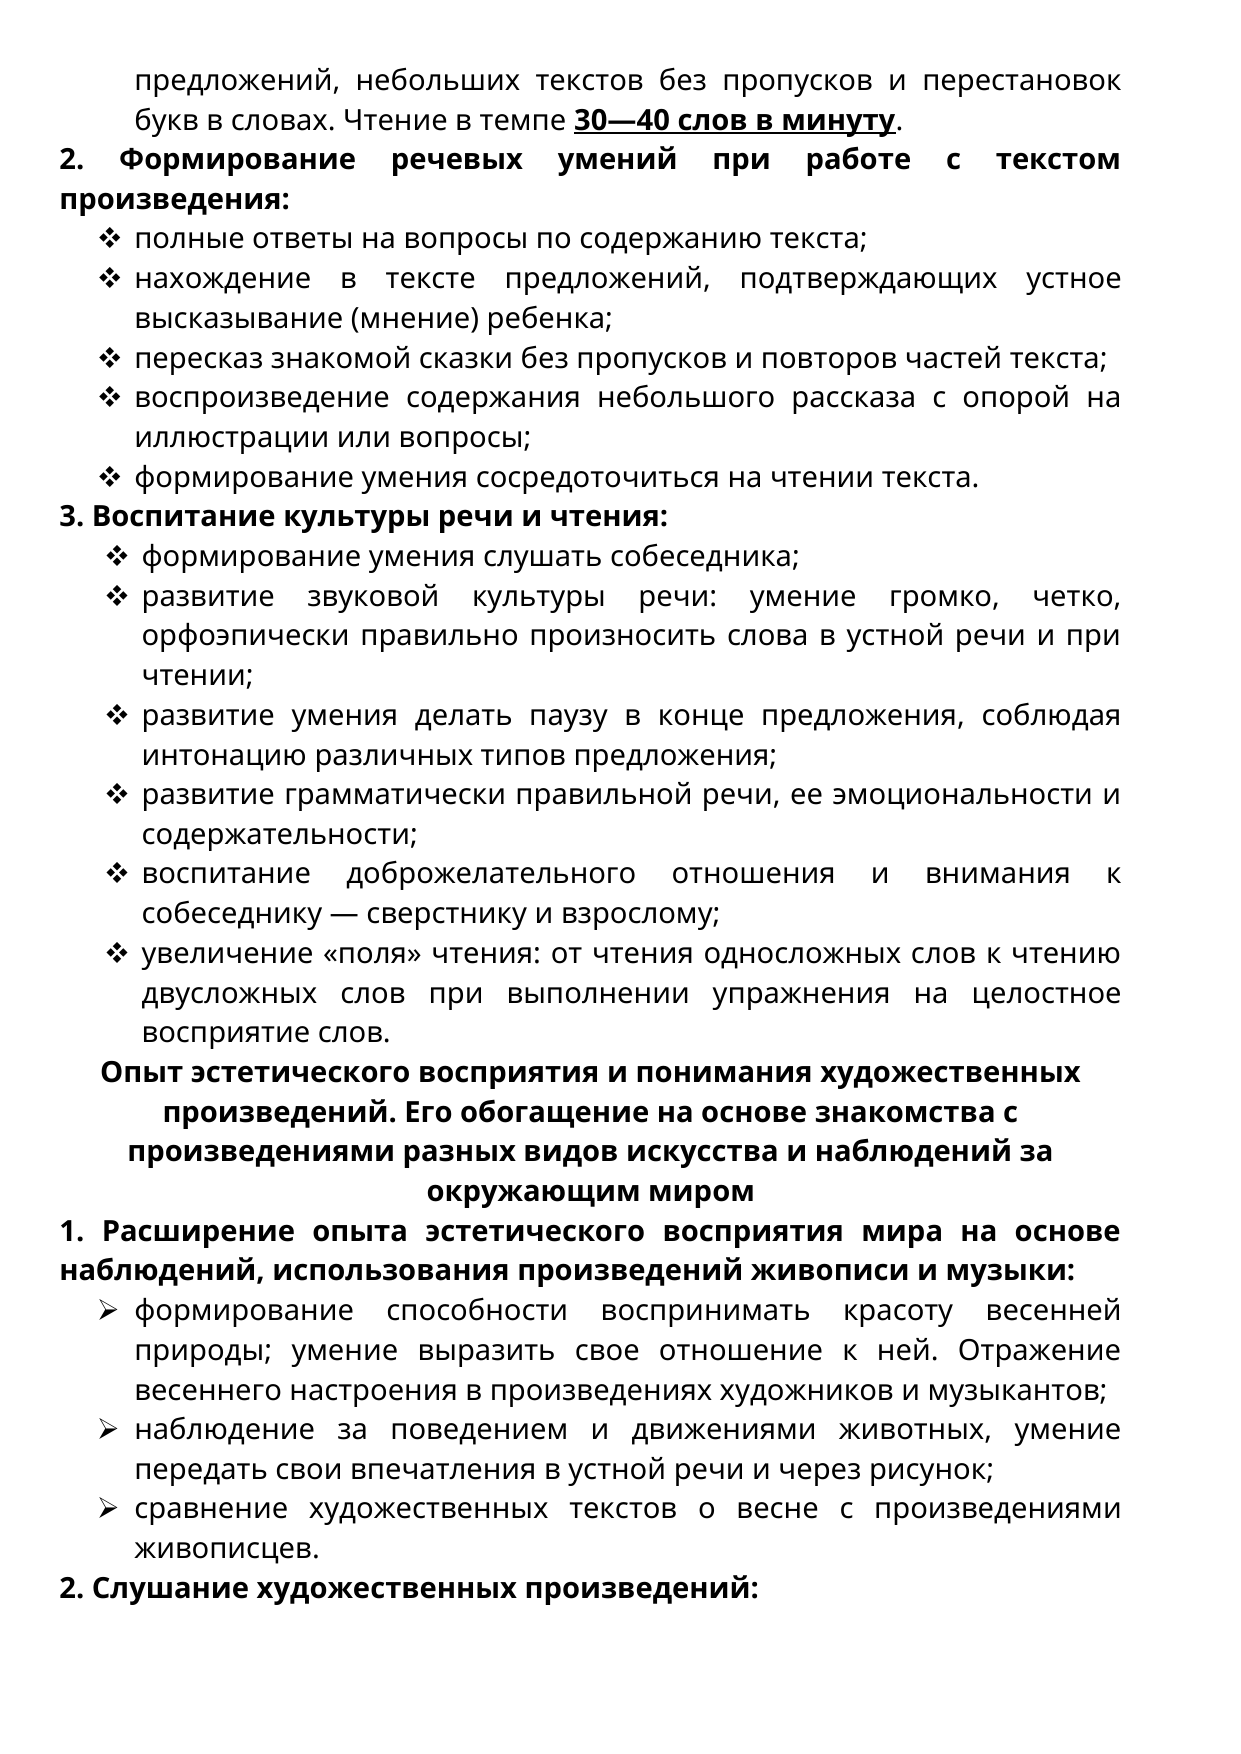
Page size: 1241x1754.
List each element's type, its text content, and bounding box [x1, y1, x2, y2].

text 2. Слушание художественных произведений: [59, 1567, 1122, 1607]
list полные ответы на вопросы по содержанию текста; [97, 218, 1122, 257]
list воспроизведение содержания небольшого рассказа с опорой на иллюстрации или вопросы; [97, 377, 1122, 456]
list нахождение в тексте предложений, подтверждающих устное высказывание (мнение) ребенка; [97, 257, 1122, 337]
list формирование умения сосредоточиться на чтении текста. [97, 456, 1122, 496]
list наблюдение за поведением и движениями животных, умение передать свои впечатления в устной речи и через рисунок; [97, 1408, 1122, 1488]
list формирование умения слушать собеседника; [104, 535, 1122, 575]
list пересказ знакомой сказки без пропусков и повторов частей текста; [97, 337, 1122, 377]
text 1. Расширение опыта эстетического восприятия мира на основе наблюдений, использования произведений живописи и музыки: [59, 1210, 1122, 1289]
text 2. Формирование речевых умений при работе с текстом произведения: [59, 138, 1122, 218]
list развитие грамматически правильной речи, ее эмоциональности и содержательности; [104, 773, 1122, 853]
list увеличение «поля» чтения: от чтения односложных слов к чтению двусложных слов при выполнении упражнения на целостное восприятие слов. [104, 932, 1122, 1051]
list сравнение художественных текстов о весне с произведениями живописцев. [97, 1488, 1122, 1567]
list воспитание доброжелательного отношения и внимания к собеседнику — сверстнику и взрослому; [104, 853, 1122, 932]
list развитие умения делать паузу в конце предложения, соблюдая интонацию различных типов предложения; [104, 694, 1122, 773]
text 3. Воспитание культуры речи и чтения: [59, 496, 1122, 535]
list формирование способности воспринимать красоту весенней природы; умение выразить свое отношение к ней. Отражение весеннего настроения в произведениях художников и музыкантов; [97, 1289, 1122, 1408]
list развитие звуковой культуры речи: умение громко, четко, орфоэпически правильно произносить слова в устной речи и при чтении; [104, 575, 1122, 694]
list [97, 59, 1122, 138]
text Опыт эстетического восприятия и понимания художественных произведений. Его обогащение на основе знакомства с произведениями разных видов искусства и наблюдений за окружающим миром [59, 1051, 1122, 1210]
